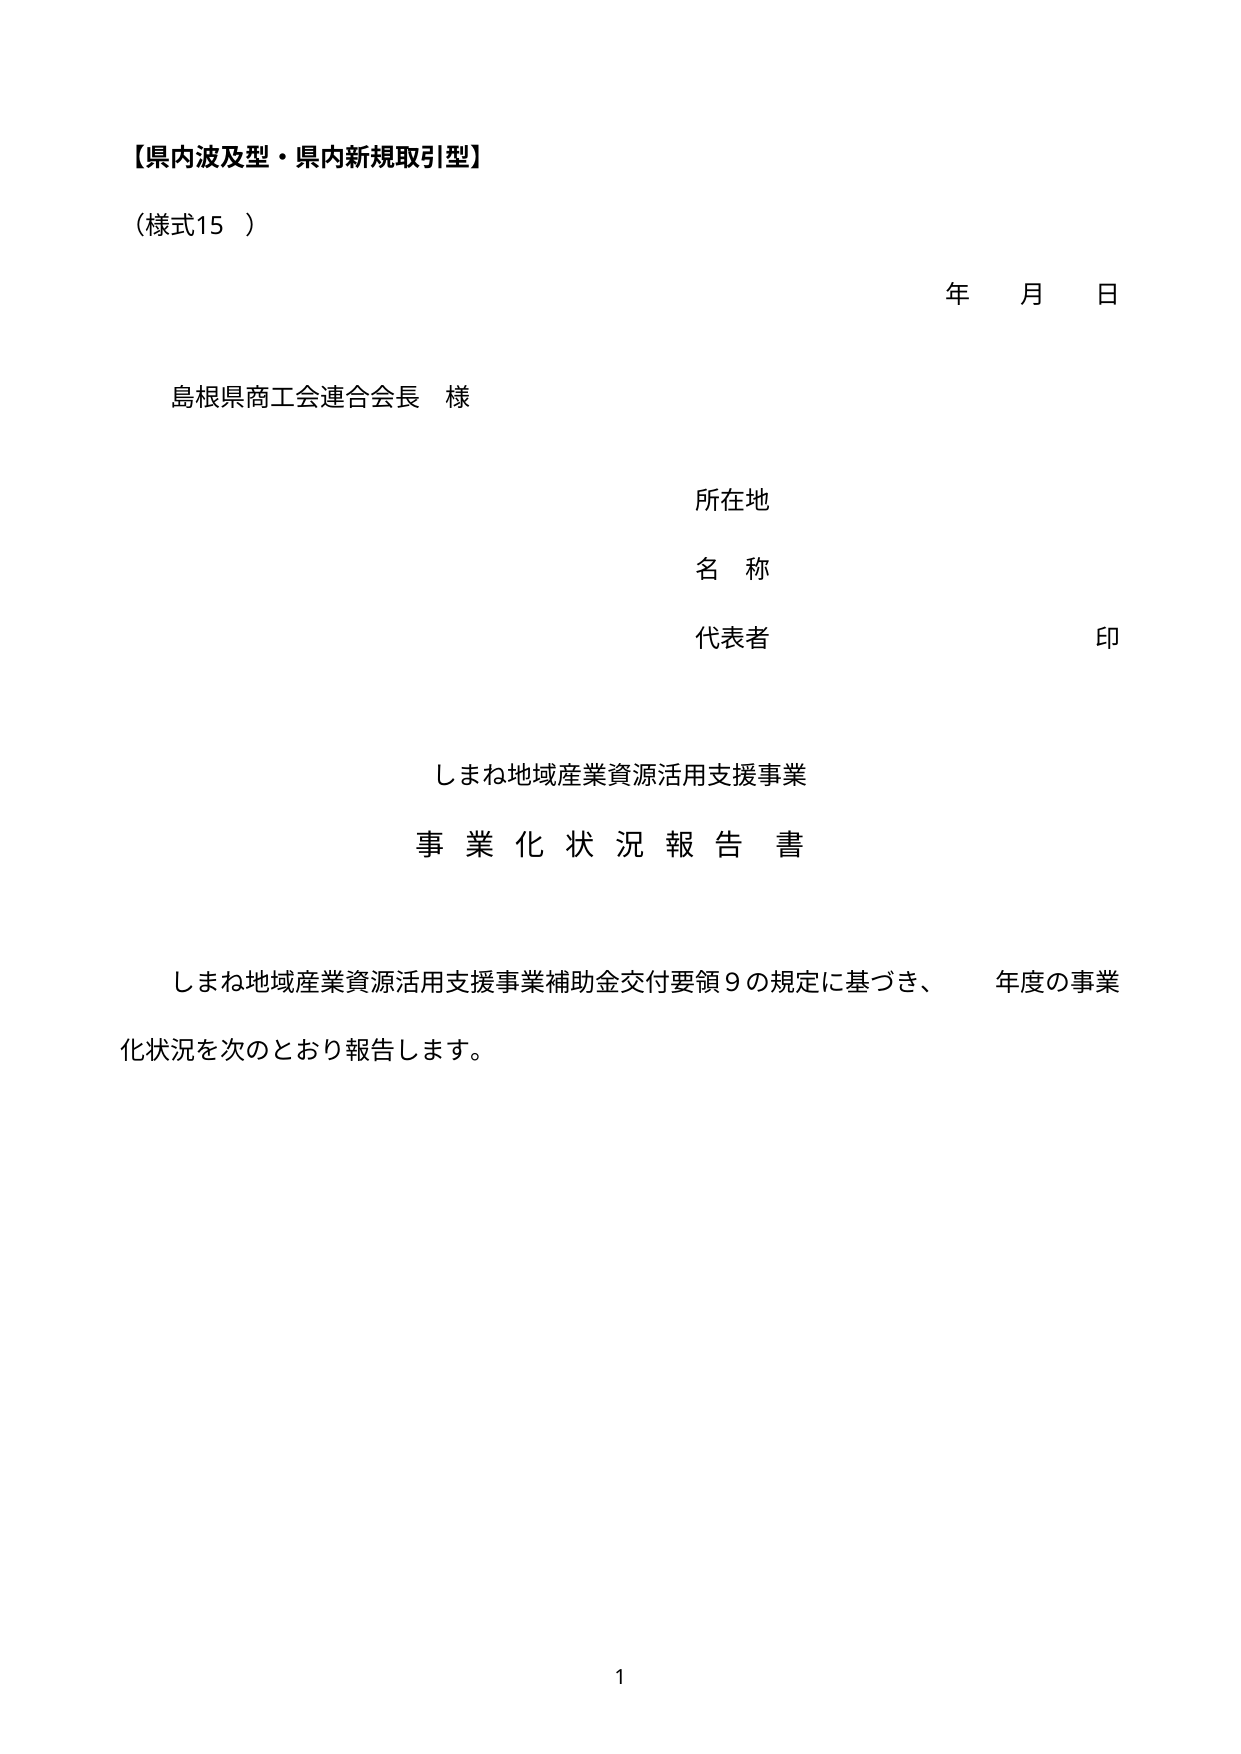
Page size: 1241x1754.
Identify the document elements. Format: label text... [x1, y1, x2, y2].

text 代表者 印 [120, 602, 1120, 671]
text 島根県商工会連合会長 様 [120, 361, 1120, 430]
text 【県内波及型・県内新規取引型】 [120, 121, 1120, 189]
text しまね地域産業資源活用支援事業補助金交付要領９の規定に基づき、 年度の事業化状況を次のとおり報告します。 [120, 946, 1120, 1083]
text （様式15） [120, 189, 1120, 258]
text しまね地域産業資源活用支援事業 [120, 739, 1120, 808]
text 名 称 [120, 533, 1120, 602]
text 事業化状況報告書 [120, 808, 1120, 877]
text 所在地 [120, 464, 1120, 533]
text 年 月 日 [120, 258, 1120, 327]
